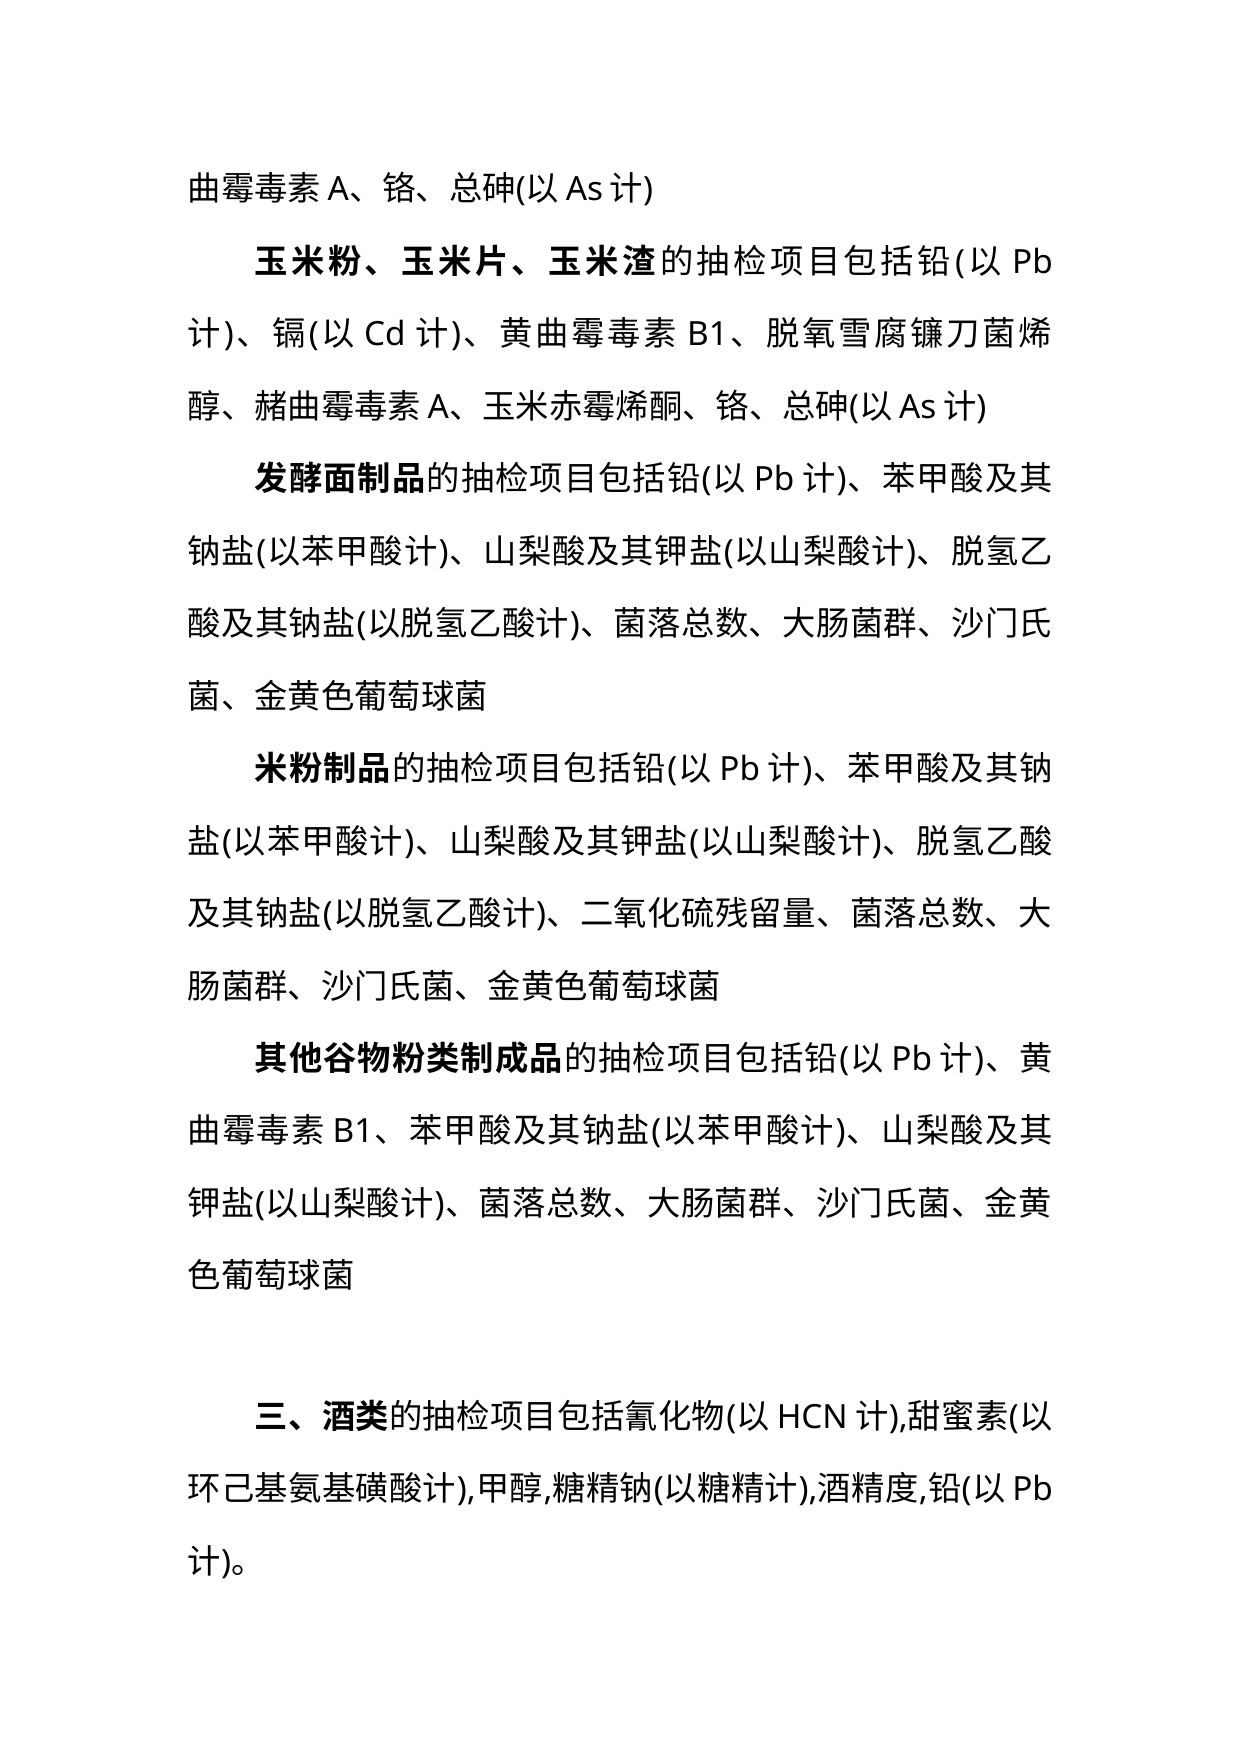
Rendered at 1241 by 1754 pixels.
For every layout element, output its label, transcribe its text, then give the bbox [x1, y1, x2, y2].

text 玉米粉、玉米片、玉米渣的抽检项目包括铅(以Pb计)、镉(以Cd计)、黄曲霉毒素B1、脱氧雪腐镰刀菌烯醇、赭曲霉毒素A、玉米赤霉烯酮、铬、总砷(以As计) [187, 234, 1053, 428]
text 米粉制品的抽检项目包括铅(以Pb计)、苯甲酸及其钠盐(以苯甲酸计)、山梨酸及其钾盐(以山梨酸计)、脱氢乙酸及其钠盐(以脱氢乙酸计)、二氧化硫残留量、菌落总数、大肠菌群、沙门氏菌、金黄色葡萄球菌 [187, 742, 1053, 1008]
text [187, 162, 1053, 210]
text 发酵面制品的抽检项目包括铅(以Pb计)、苯甲酸及其钠盐(以苯甲酸计)、山梨酸及其钾盐(以山梨酸计)、脱氢乙酸及其钠盐(以脱氢乙酸计)、菌落总数、大肠菌群、沙门氏菌、金黄色葡萄球菌 [187, 452, 1053, 718]
text 三、酒类的抽检项目包括氰化物(以HCN计),甜蜜素(以环己基氨基磺酸计),甲醇,糖精钠(以糖精计),酒精度,铅(以Pb计)。 [187, 1390, 1053, 1583]
text 其他谷物粉类制成品的抽检项目包括铅(以Pb计)、黄曲霉毒素B1、苯甲酸及其钠盐(以苯甲酸计)、山梨酸及其钾盐(以山梨酸计)、菌落总数、大肠菌群、沙门氏菌、金黄色葡萄球菌 [187, 1032, 1053, 1297]
